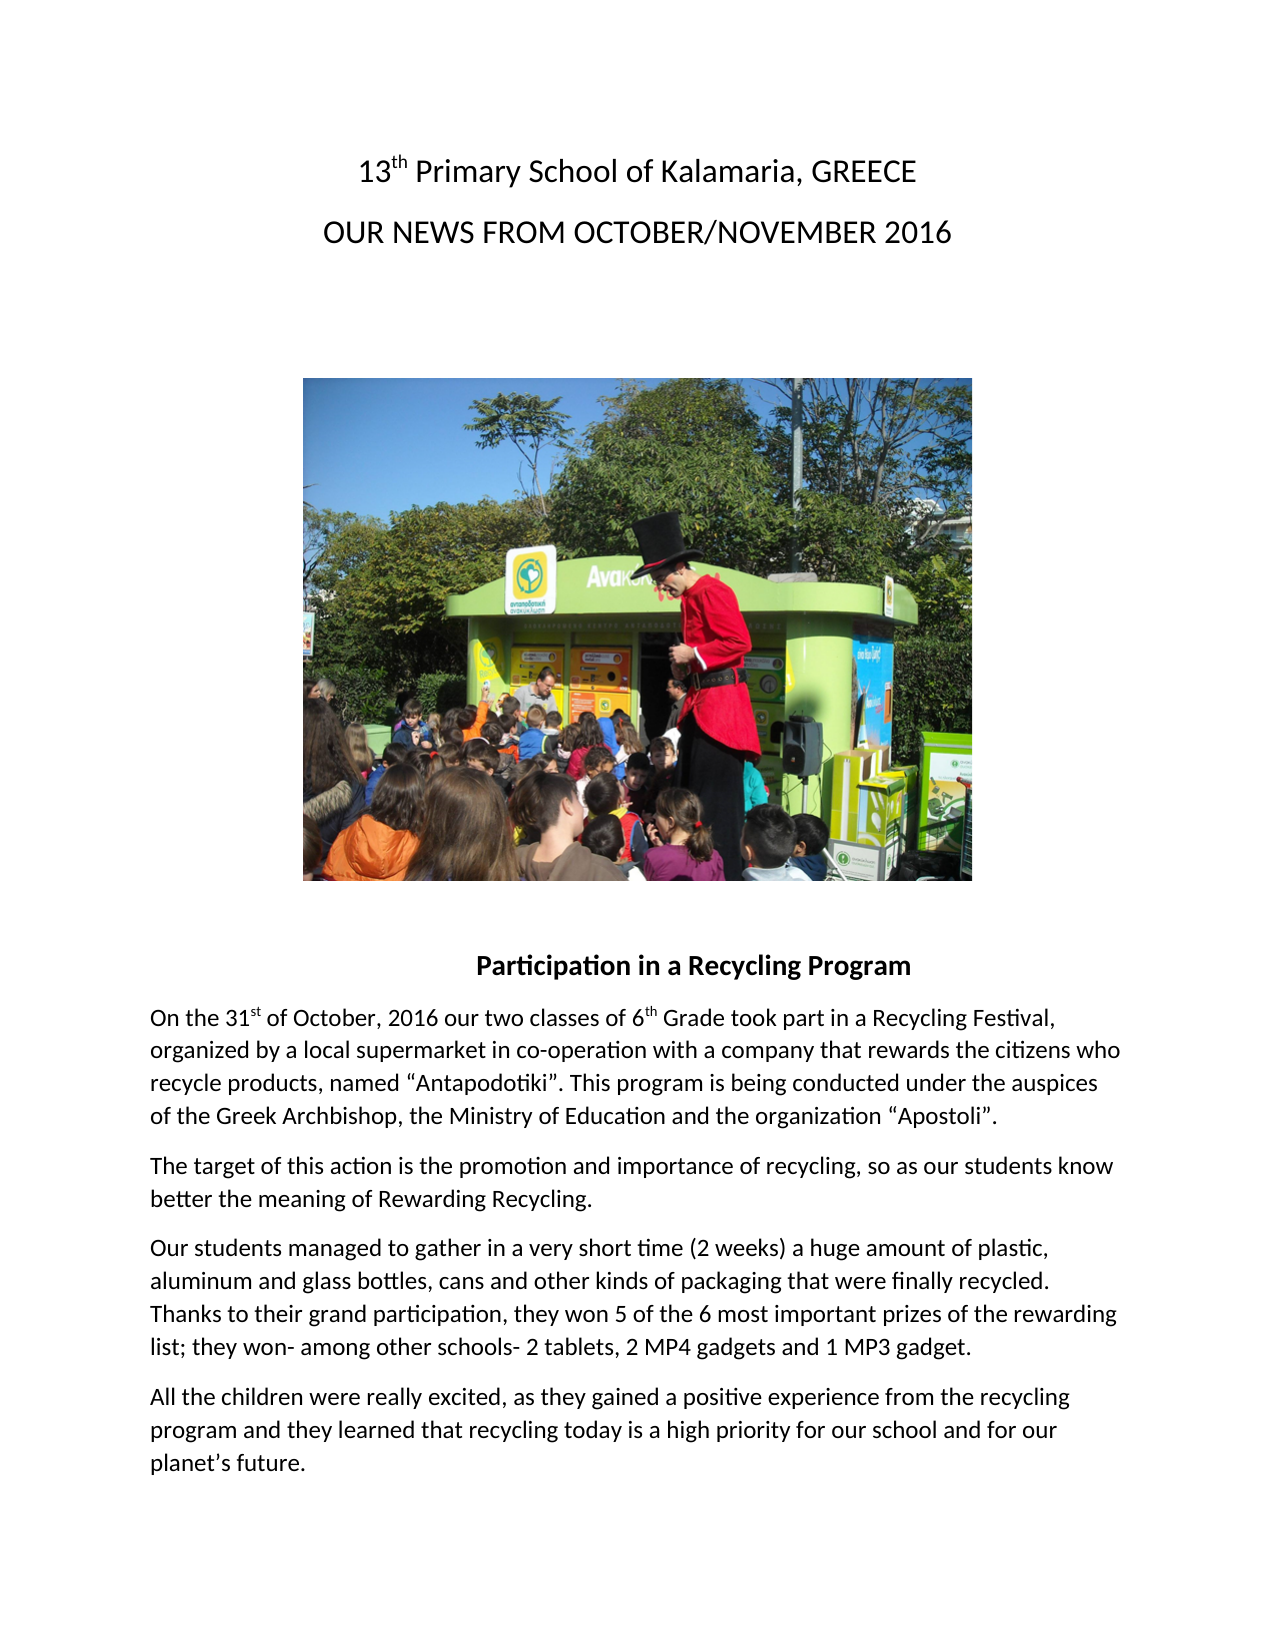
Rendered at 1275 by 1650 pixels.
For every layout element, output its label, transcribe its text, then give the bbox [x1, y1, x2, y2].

text 13th Primary School of Kalamaria, GREECE [150, 150, 1125, 191]
text Our students managed to gather in a very short time (2 weeks) a huge amount of plastic, aluminum and glass bottles, cans and other kinds of packaging that were finally recycled. Thanks to their grand participation, they won 5 of the 6 most important prizes of the rewarding list; they won- among other schools- 2 tablets, 2 MP4 gadgets and 1 MP3 gadget. [150, 1232, 1125, 1362]
text On the 31st of October, 2016 our two classes of 6th Grade took part in a Recycling Festival, organized by a local supermarket in co-operation with a company that rewards the citizens who recycle products, named “Antapodotiki”. This program is being conducted under the auspices of the Greek Archbishop, the Ministry of Education and the organization “Apostoli”. [150, 1002, 1125, 1131]
text Participation in a Recycling Program [150, 947, 1125, 982]
picture [303, 378, 973, 881]
text All the children were really excited, as they gained a positive experience from the recycling program and they learned that recycling today is a high priority for our school and for our planet’s future. [150, 1381, 1125, 1477]
text The target of this action is the promotion and importance of recycling, so as our students know better the meaning of Rewarding Recycling. [150, 1150, 1125, 1213]
text OUR NEWS FROM OCTOBER/NOVEMBER 2016 [150, 211, 1125, 251]
